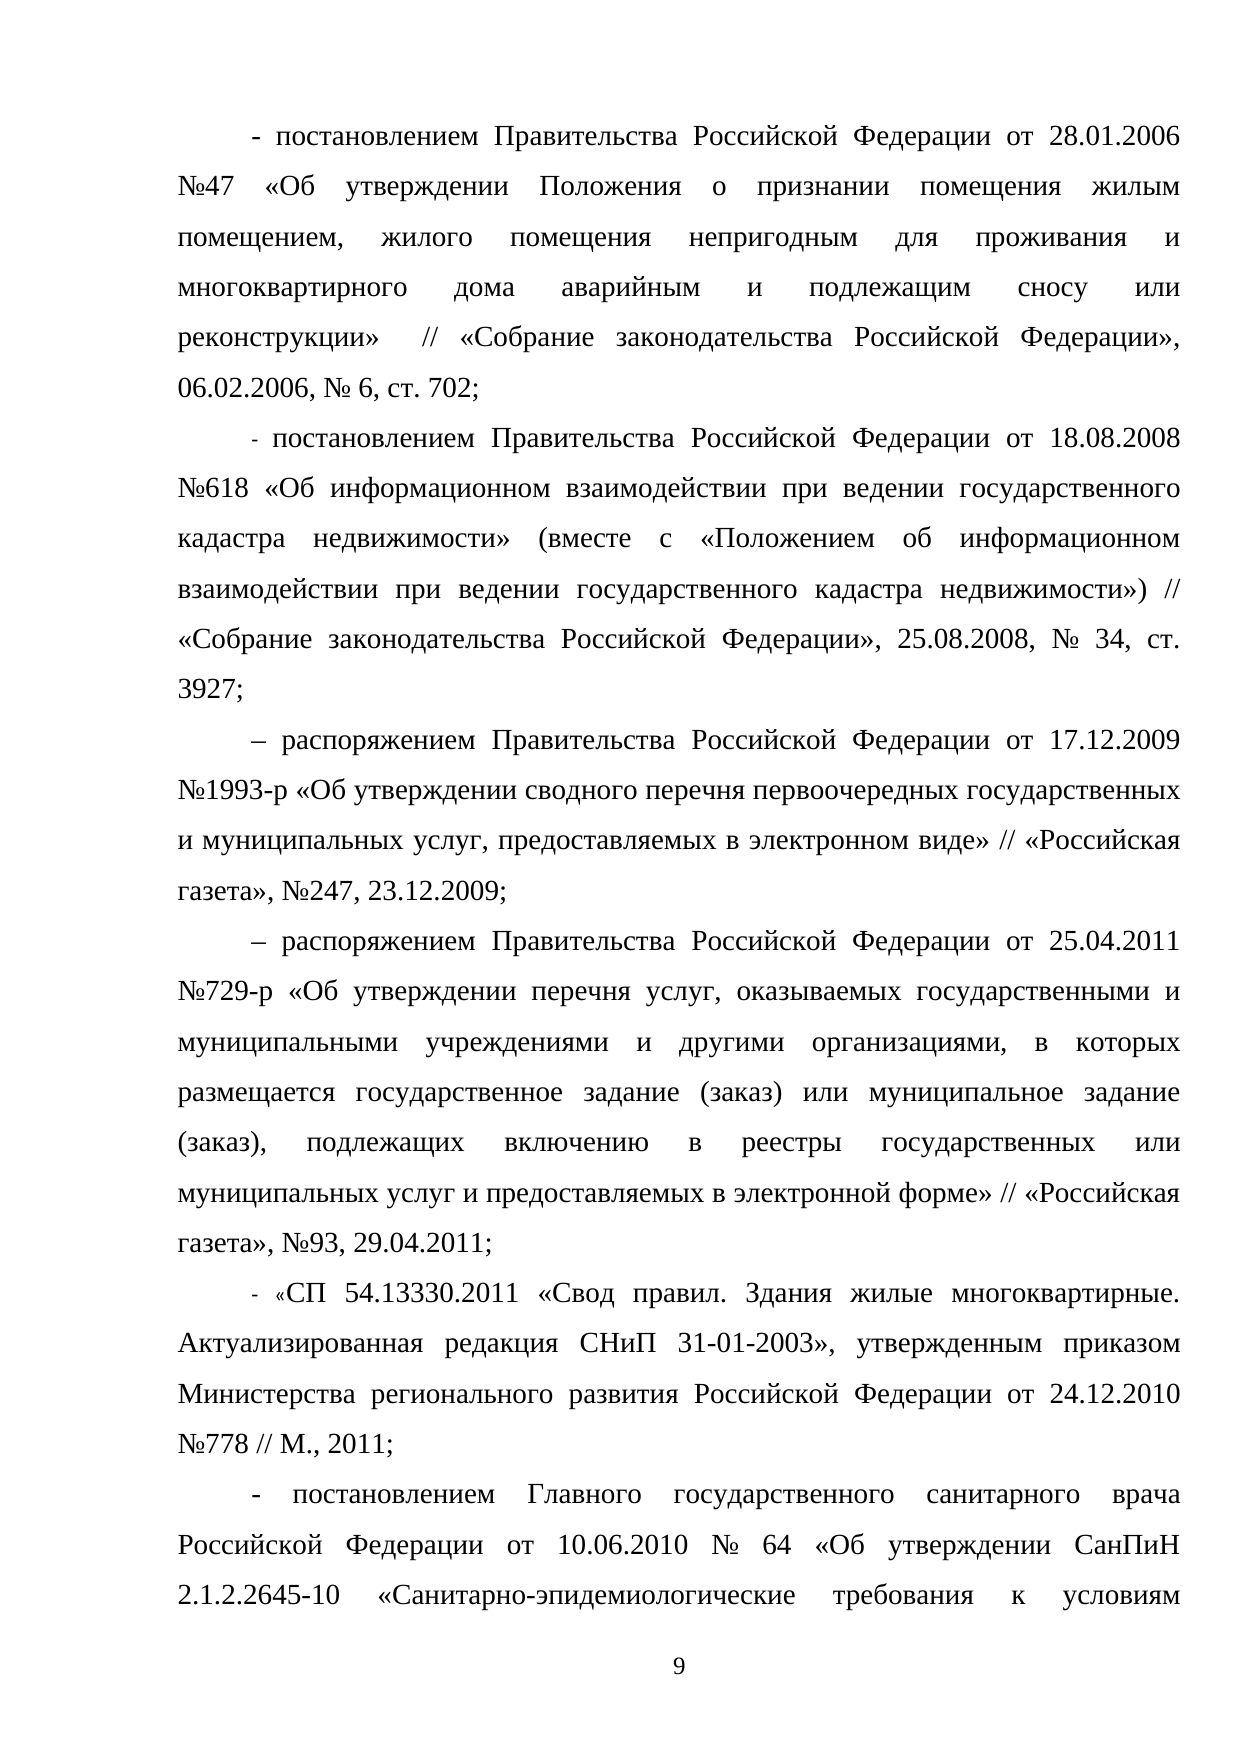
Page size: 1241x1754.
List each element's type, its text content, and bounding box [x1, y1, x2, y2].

text - постановлением Правительства Российской Федерации от 28.01.2006 №47 «Об утверждении Положения о признании помещения жилым помещением, жилого помещения непригодным для проживания и многоквартирного дома аварийным и подлежащим сносу или реконструкции» // «Собрание законодательства Российской Федерации», 06.02.2006, № 6, ст. 702; [177, 118, 1181, 403]
text – распоряжением Правительства Российской Федерации от 25.04.2011 №729-р «Об утверждении перечня услуг, оказываемых государственными и муниципальными учреждениями и другими организациями, в которых размещается государственное задание (заказ) или муниципальное задание (заказ), подлежащих включению в реестры государственных или муниципальных услуг и предоставляемых в электронной форме» // «Российская газета», №93, 29.04.2011; [177, 923, 1181, 1258]
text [177, 1477, 1181, 1611]
text - «СП 54.13330.2011 «Свод правил. Здания жилые многоквартирные. Актуализированная редакция СНиП 31-01-2003», утвержденным приказом Министерства регионального развития Российской Федерации от 24.12.2010 №778 // М., 2011; [177, 1275, 1181, 1460]
text – распоряжением Правительства Российской Федерации от 17.12.2009 №1993-р «Об утверждении сводного перечня первоочередных государственных и муниципальных услуг, предоставляемых в электронном виде» // «Российская газета», №247, 23.12.2009; [177, 722, 1181, 906]
text - постановлением Правительства Российской Федерации от 18.08.2008 №618 «Об информационном взаимодействии при ведении государственного кадастра недвижимости» (вместе с «Положением об информационном взаимодействии при ведении государственного кадастра недвижимости») // «Собрание законодательства Российской Федерации», 25.08.2008, № 34, ст. 3927; [177, 420, 1181, 705]
